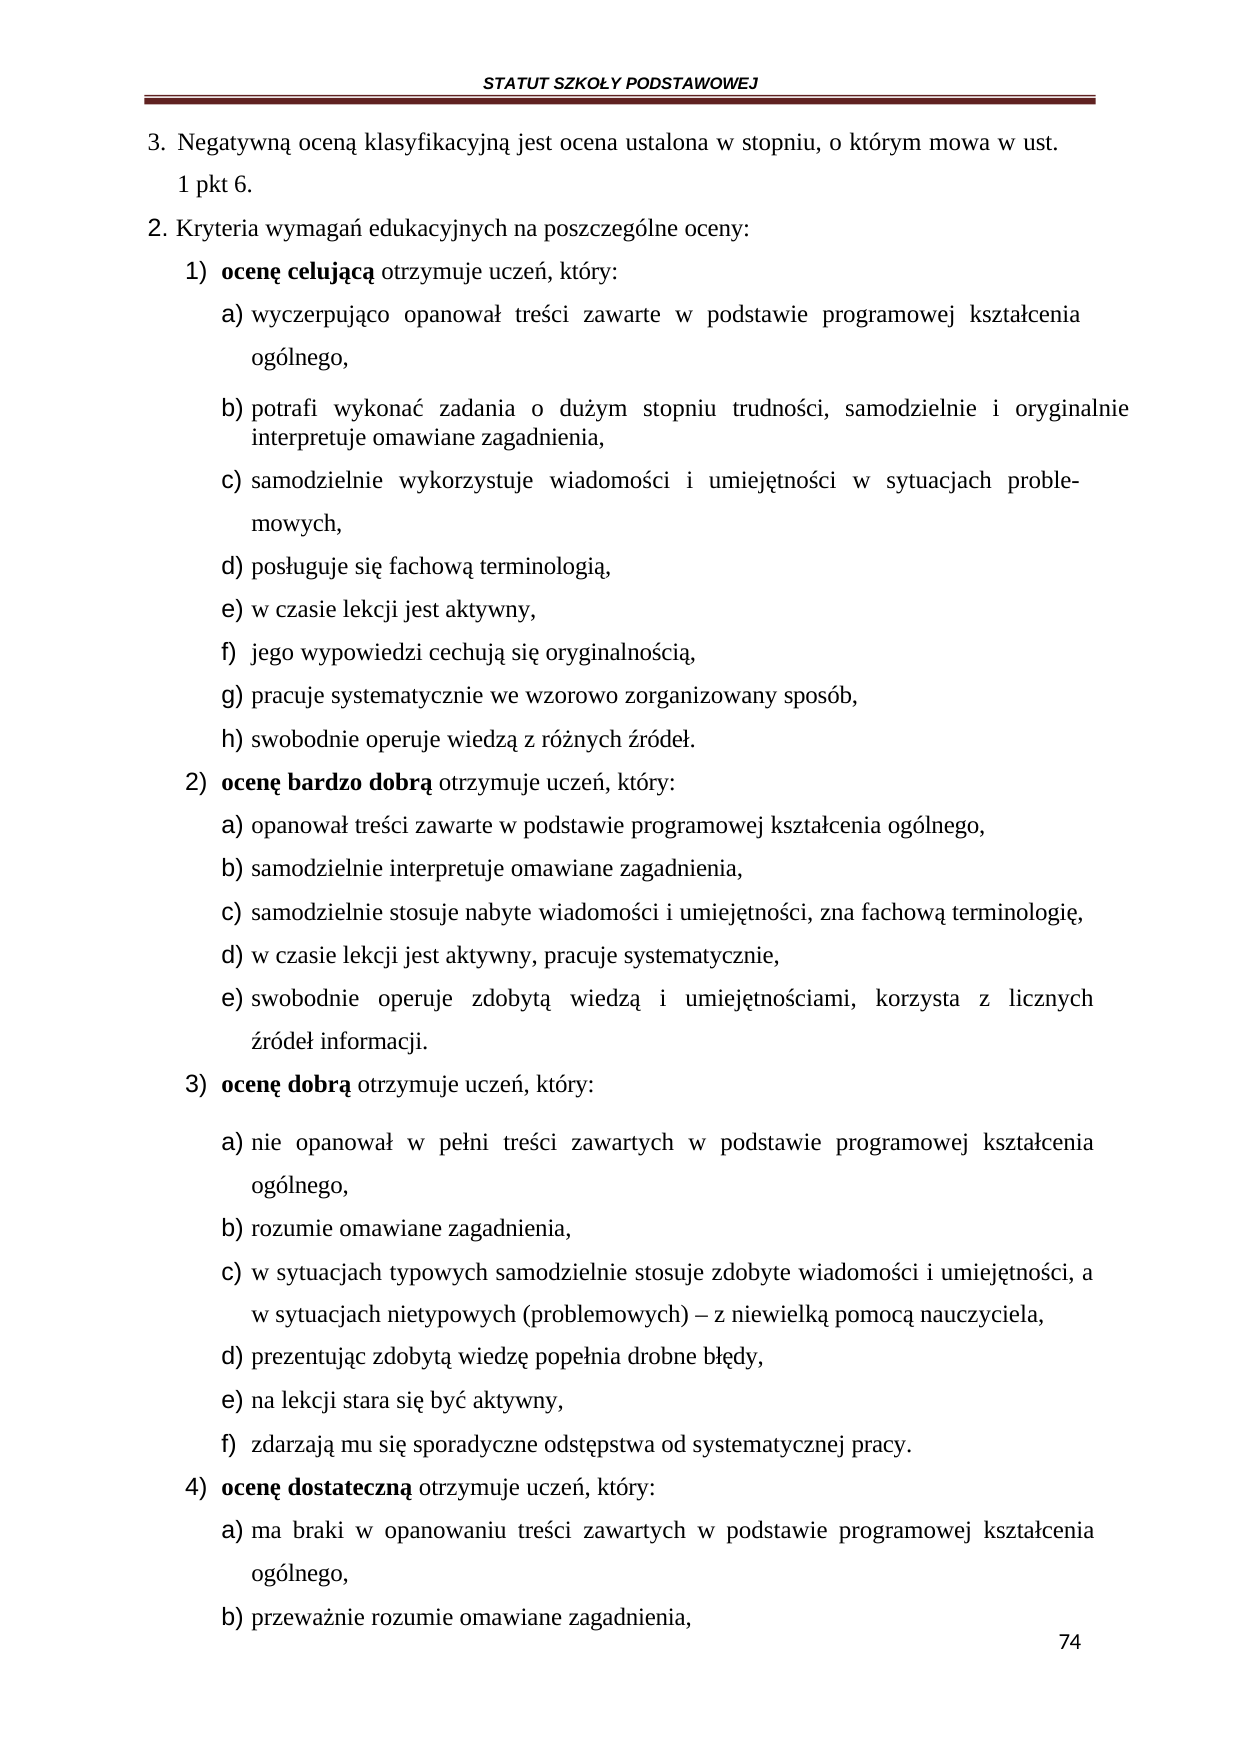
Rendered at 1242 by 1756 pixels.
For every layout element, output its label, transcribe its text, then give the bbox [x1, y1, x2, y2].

list samodzielnie interpretuje omawiane zagadnienia, [221, 853, 1129, 882]
list na lekcji stara się być aktywny, [221, 1386, 1129, 1414]
list Negatywną oceną klasyfikacyjną jest ocena ustalona w stopniu, o którym mowa w ust. 1 pkt 6. [147, 127, 1058, 198]
list rozumie omawiane zagadnienia, [221, 1213, 1129, 1242]
list posługuje się fachową terminologią, [221, 551, 1129, 580]
list pracuje systematycznie we wzorowo zorganizowany sposób, [221, 680, 1129, 709]
list ocenę bardzo dobrą otrzymuje uczeń, który: [185, 767, 1129, 796]
list samodzielnie wykorzystuje wiadomości i umiejętności w sytuacjach proble- mowych, [221, 465, 1080, 536]
list swobodnie operuje wiedzą z różnych źródeł. [221, 724, 1129, 752]
list nie opanował w pełni treści zawartych w podstawie programowej kształcenia ogólnego, [221, 1127, 1094, 1199]
list Kryteria wymagań edukacyjnych na poszczególne oceny: [147, 213, 1129, 242]
list w sytuacjach typowych samodzielnie stosuje zdobyte wiadomości i umiejętności, a w sytuacjach nietypowych (problemowych) – z niewielką pomocą nauczyciela, [221, 1257, 1095, 1328]
list przeważnie rozumie omawiane zagadnienia, [221, 1602, 1129, 1630]
list ocenę dobrą otrzymuje uczeń, który: [185, 1069, 1129, 1098]
list opanował treści zawarte w podstawie programowej kształcenia ogólnego, [221, 810, 1129, 839]
list jego wypowiedzi cechują się oryginalnością, [221, 637, 1129, 666]
list samodzielnie stosuje nabyte wiadomości i umiejętności, zna fachową terminologię, [221, 897, 1129, 926]
list w czasie lekcji jest aktywny, [221, 594, 1129, 623]
list ma braki w opanowaniu treści zawartych w podstawie programowej kształcenia ogólnego, [221, 1515, 1094, 1587]
list potrafi wykonać zadania o dużym stopniu trudności, samodzielnie i oryginalnie interpretuje omawiane zagadnienia, [221, 393, 1129, 451]
list prezentując zdobytą wiedzę popełnia drobne błędy, [221, 1342, 1129, 1371]
list ocenę dostateczną otrzymuje uczeń, który: [185, 1472, 1129, 1501]
list w czasie lekcji jest aktywny, pracuje systematycznie, [221, 940, 1129, 969]
list zdarzają mu się sporadyczne odstępstwa od systematycznej pracy. [221, 1428, 1129, 1457]
list wyczerpująco opanował treści zawarte w podstawie programowej kształcenia ogólnego, [221, 299, 1081, 371]
list ocenę celującą otrzymuje uczeń, który: [185, 256, 1129, 285]
list swobodnie operuje zdobytą wiedzą i umiejętnościami, korzysta z licznych źródeł informacji. [221, 983, 1094, 1054]
